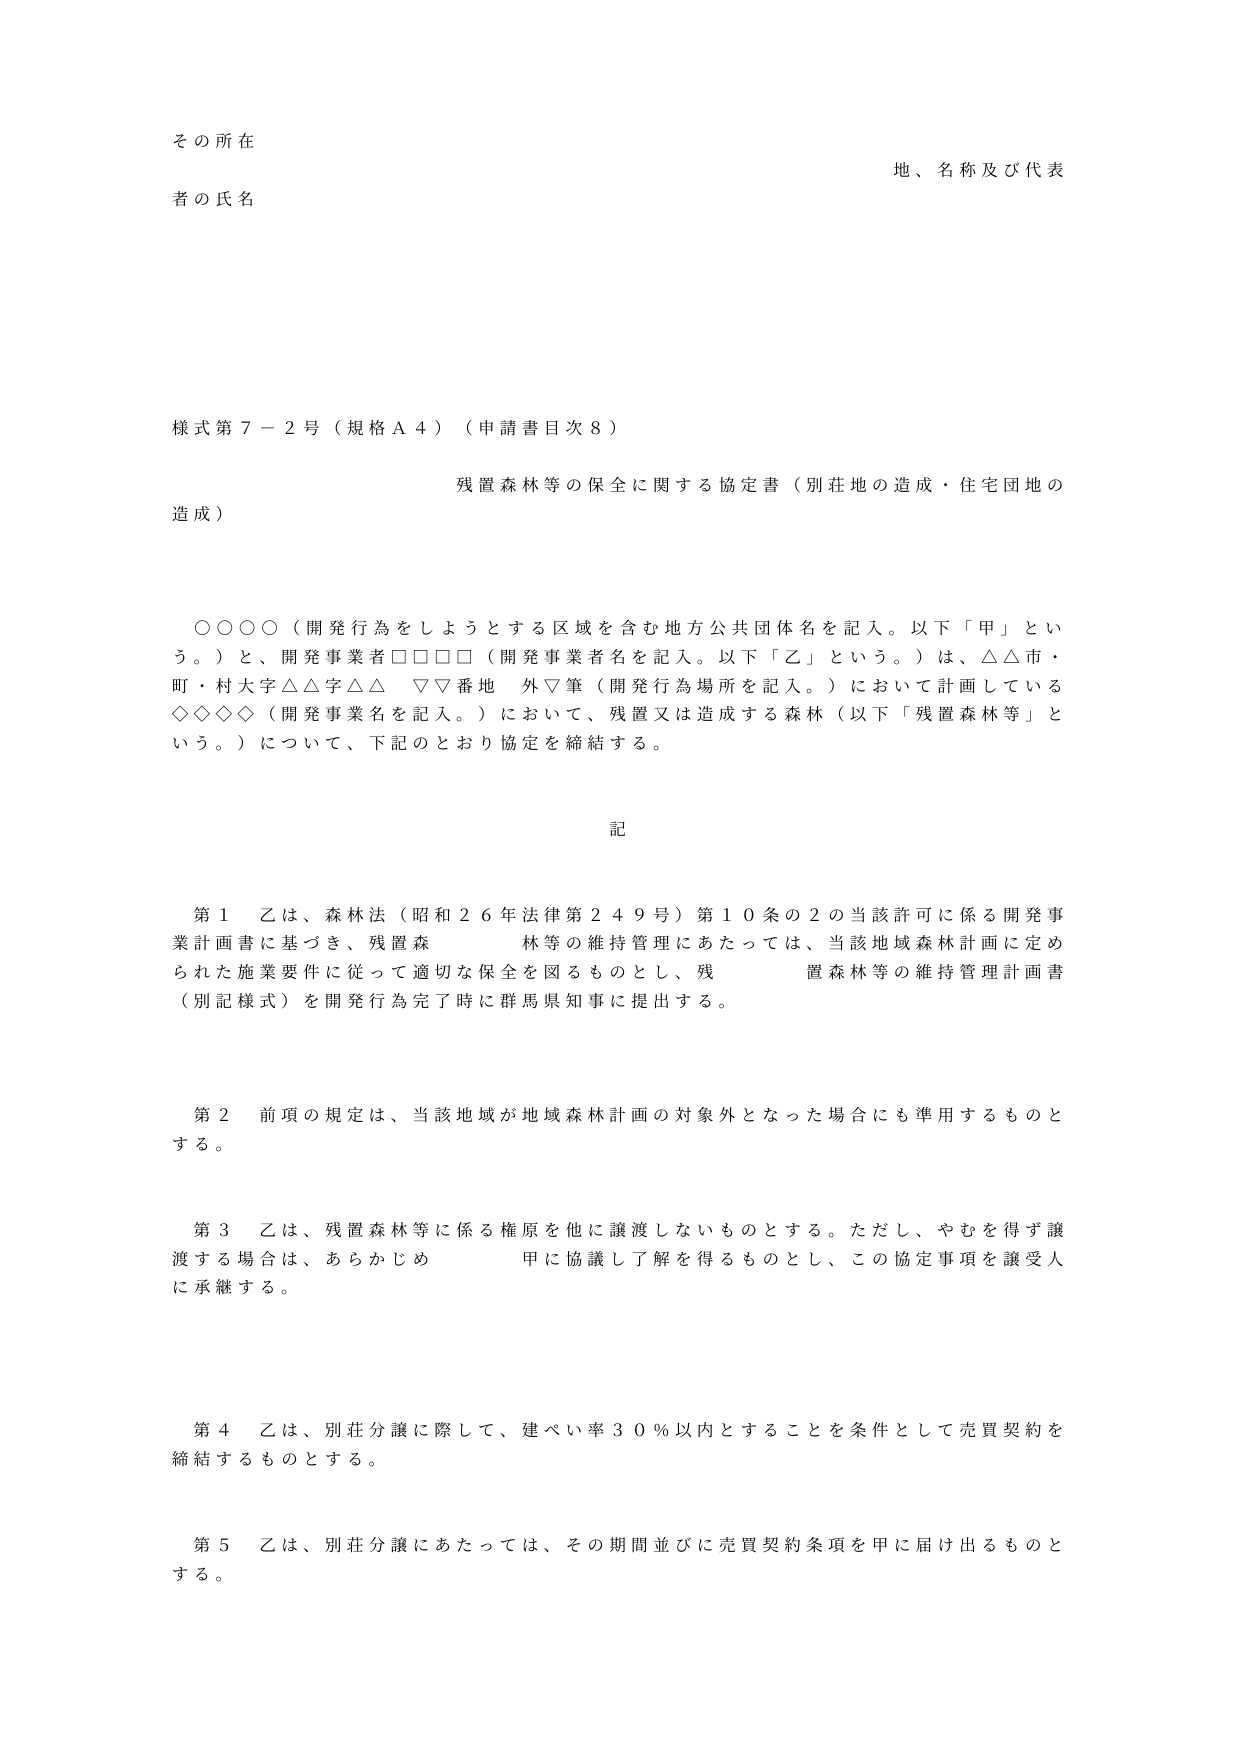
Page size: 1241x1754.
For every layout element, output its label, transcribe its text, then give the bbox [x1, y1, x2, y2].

text 第３ 乙は、残置森林等に係る権原を他に譲渡しないものとする。ただし、やむを得ず譲渡する場合は、あらかじめ 甲に協議し了解を得るものとし、この協定事項を譲受人に承継する。 [172, 1215, 1068, 1301]
text 残置森林等の保全に関する協定書（別荘地の造成・住宅団地の造成） [172, 470, 1068, 527]
text 法人にあっては、その所在 [172, 126, 1068, 155]
text 第２ 前項の規定は、当該地域が地域森林計画の対象外となった場合にも準用するものとする。 [172, 1100, 1068, 1157]
text 様式第７－２号（規格Ａ４）（申請書目次８） [172, 413, 1068, 441]
text 第５ 乙は、別荘分譲にあたっては、その期間並びに売買契約条項を甲に届け出るものとする。 [172, 1530, 1068, 1587]
text 地、名称及び代表者の氏名 [172, 155, 1068, 212]
text 第１ 乙は、森林法（昭和２６年法律第２４９号）第１０条の２の当該許可に係る開発事業計画書に基づき、残置森 林等の維持管理にあたっては、当該地域森林計画に定められた施業要件に従って適切な保全を図るものとし、残 置森林等の維持管理計画書（別記様式）を開発行為完了時に群馬県知事に提出する。 [172, 900, 1068, 1014]
text 記 [172, 814, 1068, 842]
text 第４ 乙は、別荘分譲に際して、建ぺい率３０％以内とすることを条件として売買契約を締結するものとする。 [172, 1415, 1068, 1473]
text ○○○○（開発行為をしようとする区域を含む地方公共団体名を記入。以下「甲」という。）と、開発事業者□□□□（開発事業者名を記入。以下「乙」という。）は、△△市・町・村大字△△字△△ ▽▽番地 外▽筆（開発行為場所を記入。）において計画している◇◇◇◇（開発事業名を記入。）において、残置又は造成する森林（以下「残置森林等」という。）について、下記のとおり協定を締結する。 [172, 613, 1068, 756]
